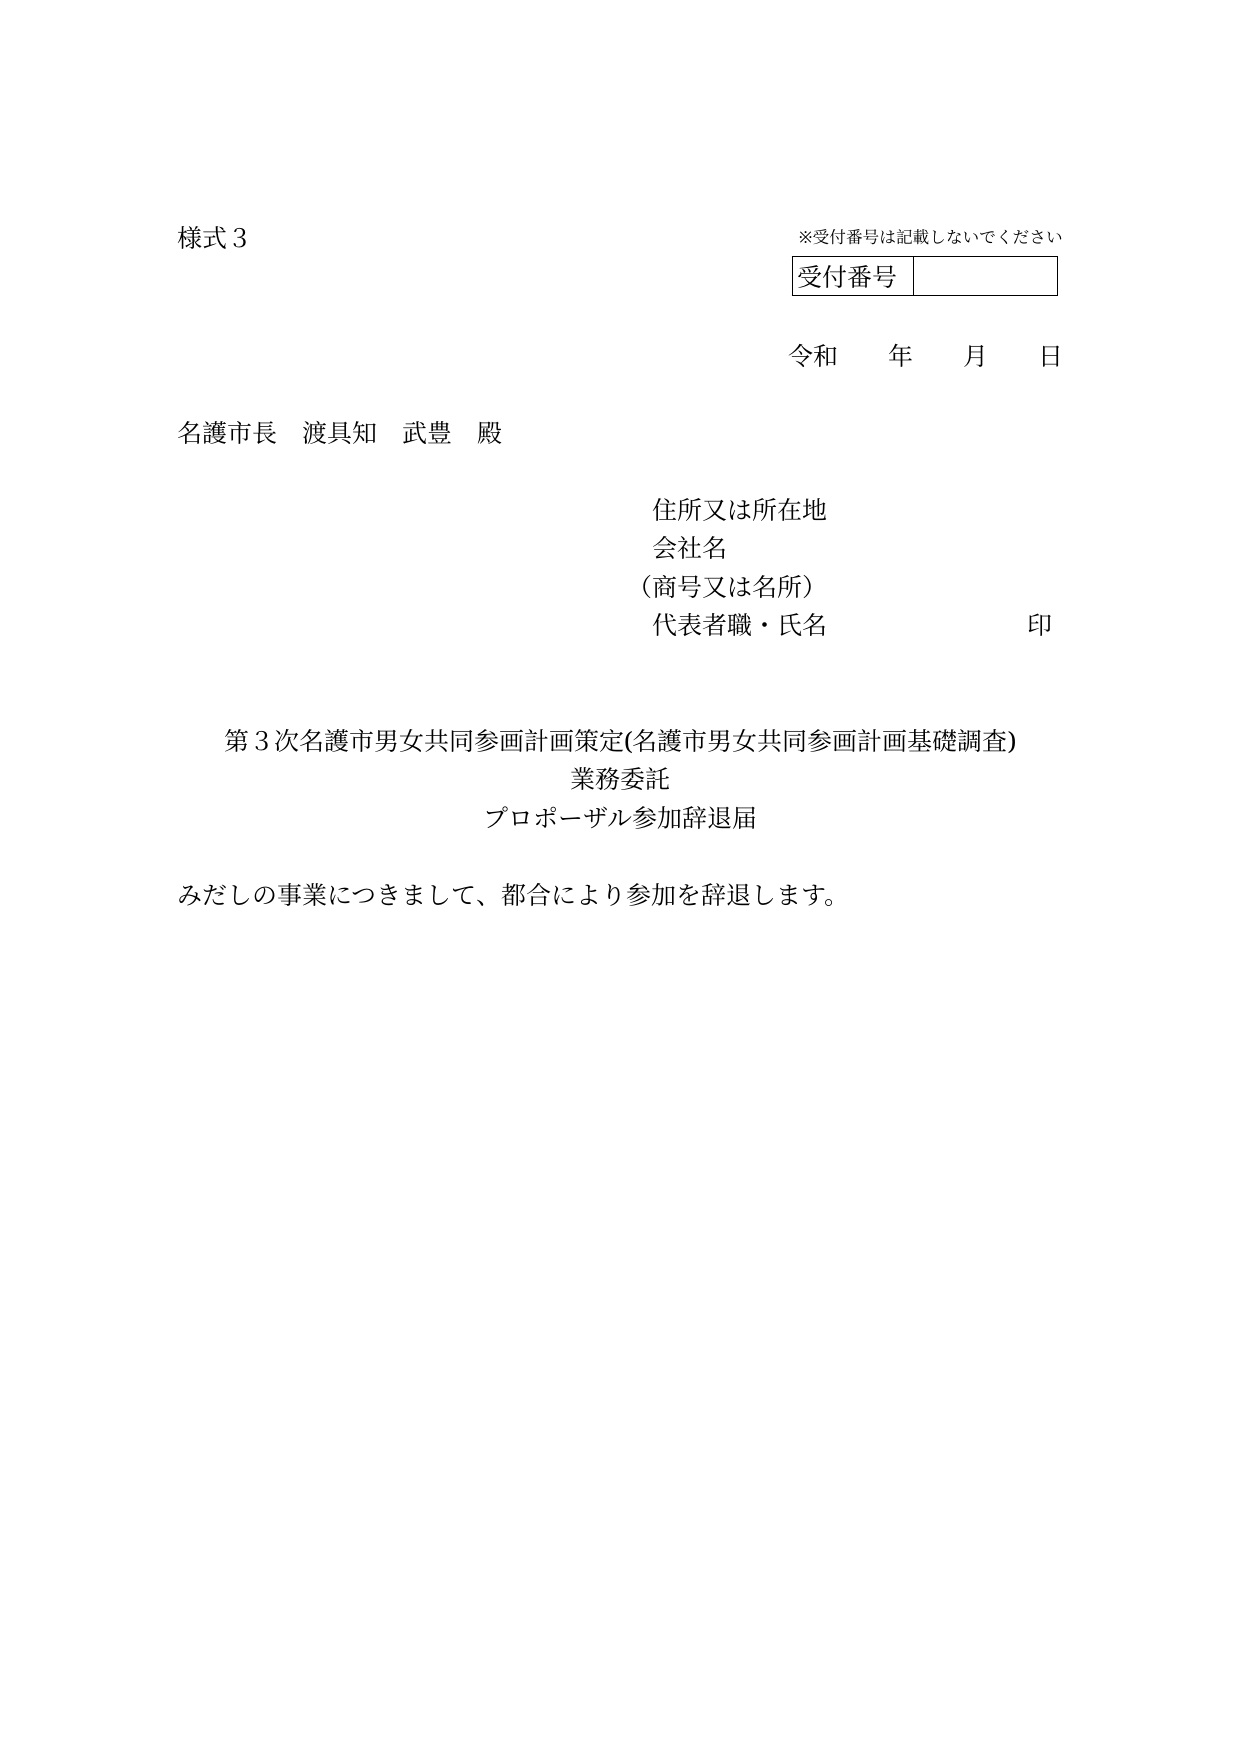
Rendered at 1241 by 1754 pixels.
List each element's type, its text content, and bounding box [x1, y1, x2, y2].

text （商号又は名所） [177, 566, 1063, 605]
text プロポーザル参加辞退届 [177, 797, 1063, 836]
text みだしの事業につきまして、都合により参加を辞退します。 [177, 874, 1063, 913]
table_header 受付番号 [793, 257, 913, 295]
text 第３次名護市男女共同参画計画策定(名護市男女共同参画計画基礎調査) [177, 720, 1063, 759]
text 業務委託 [177, 759, 1063, 797]
text 住所又は所在地 [177, 489, 1063, 528]
text 令和 年 月 日 [177, 335, 1063, 373]
text 会社名 [177, 528, 1063, 566]
text 代表者職・氏名 印 [177, 605, 1063, 643]
table_header [914, 257, 1057, 295]
text 名護市長 渡具知 武豊 殿 [177, 412, 1063, 451]
text 様式３ [177, 217, 1063, 256]
